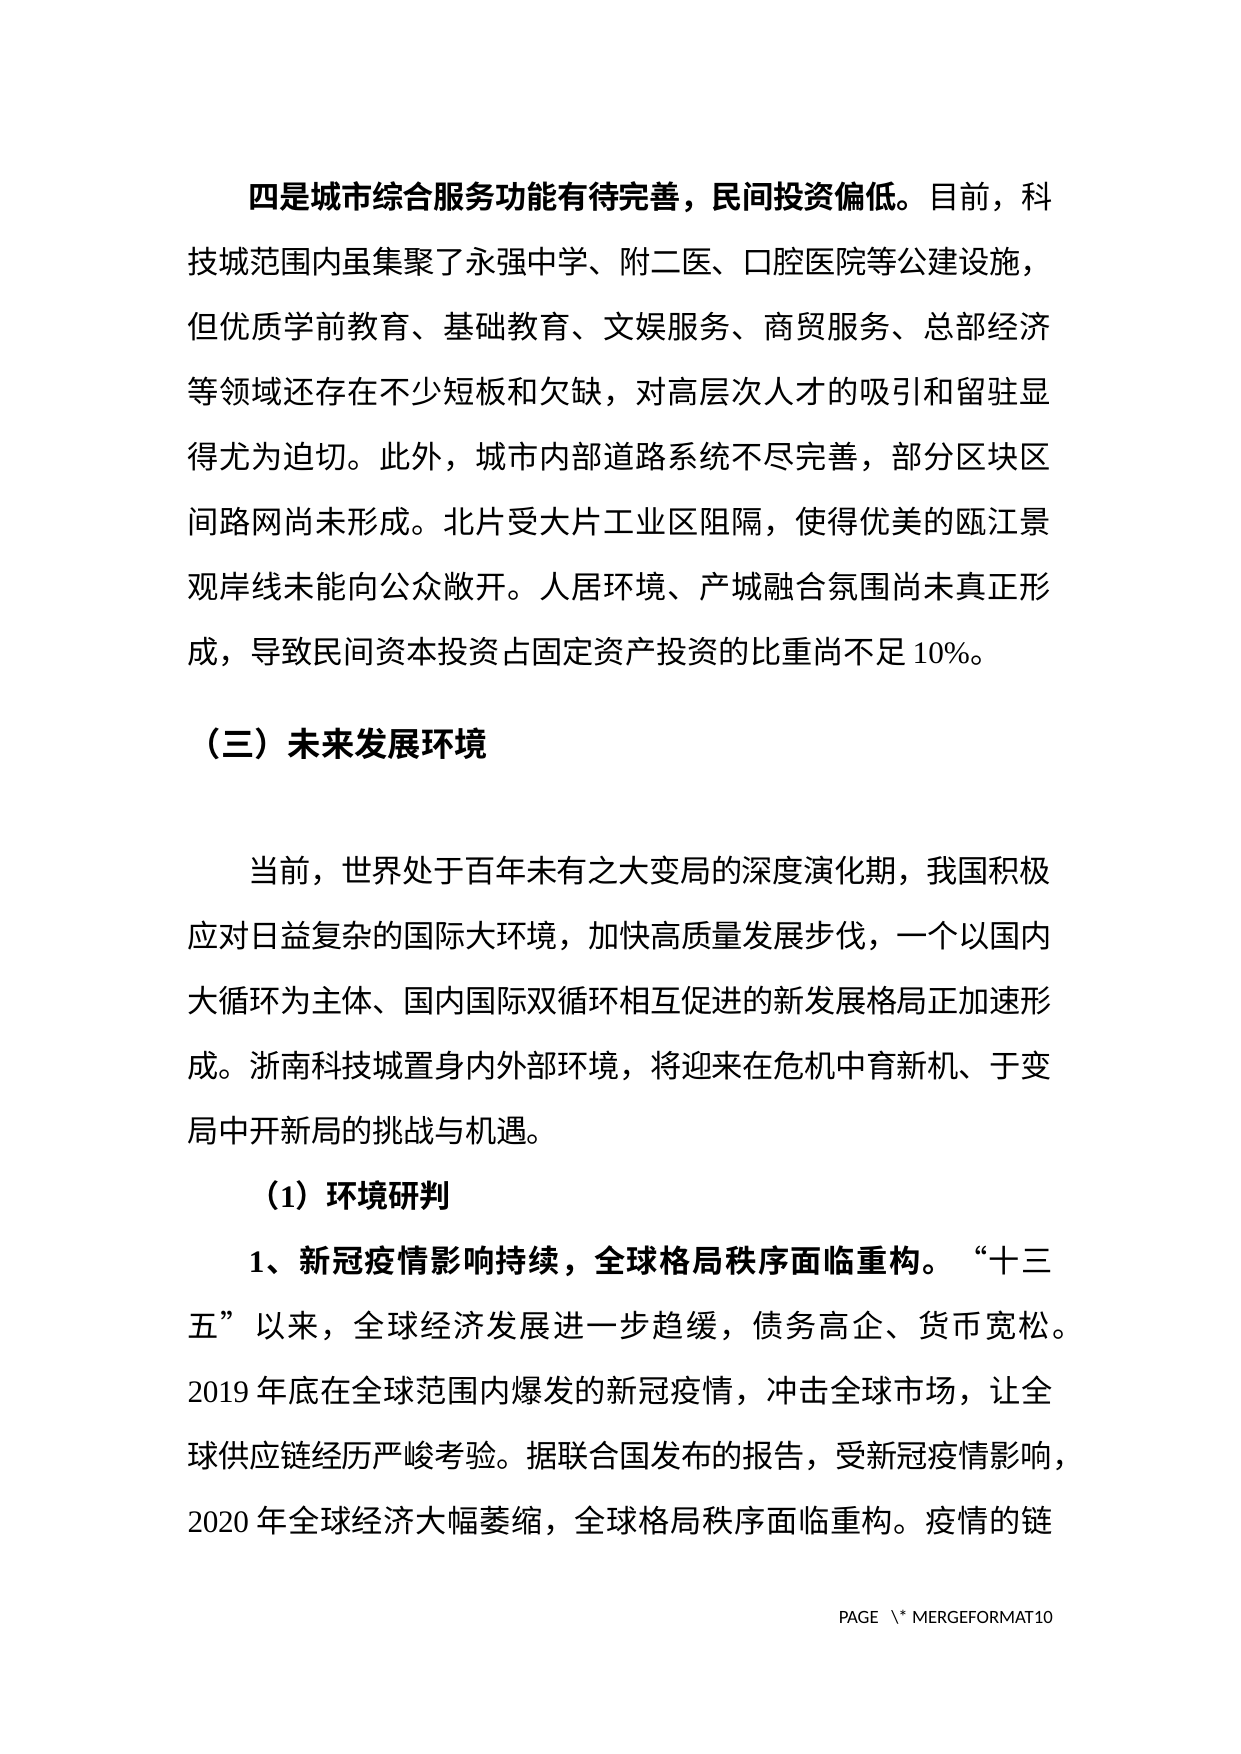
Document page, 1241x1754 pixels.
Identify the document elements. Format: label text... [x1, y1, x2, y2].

subtitle （三）未来发展环境 [187, 709, 1053, 774]
text 当前，世界处于百年未有之大变局的深度演化期，我国积极应对日益复杂的国际大环境，加快高质量发展步伐，一个以国内大循环为主体、国内国际双循环相互促进的新发展格局正加速形成。浙南科技城置身内外部环境，将迎来在危机中育新机、于变局中开新局的挑战与机遇。 [187, 836, 1053, 1161]
text （1）环境研判 [187, 1161, 1053, 1226]
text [187, 1226, 1053, 1551]
text 四是城市综合服务功能有待完善，民间投资偏低。目前，科技城范围内虽集聚了永强中学、附二医、口腔医院等公建设施，但优质学前教育、基础教育、文娱服务、商贸服务、总部经济等领域还存在不少短板和欠缺，对高层次人才的吸引和留驻显得尤为迫切。此外，城市内部道路系统不尽完善，部分区块区间路网尚未形成。北片受大片工业区阻隔，使得优美的瓯江景观岸线未能向公众敞开。人居环境、产城融合氛围尚未真正形成，导致民间资本投资占固定资产投资的比重尚不足10%。 [187, 162, 1053, 682]
